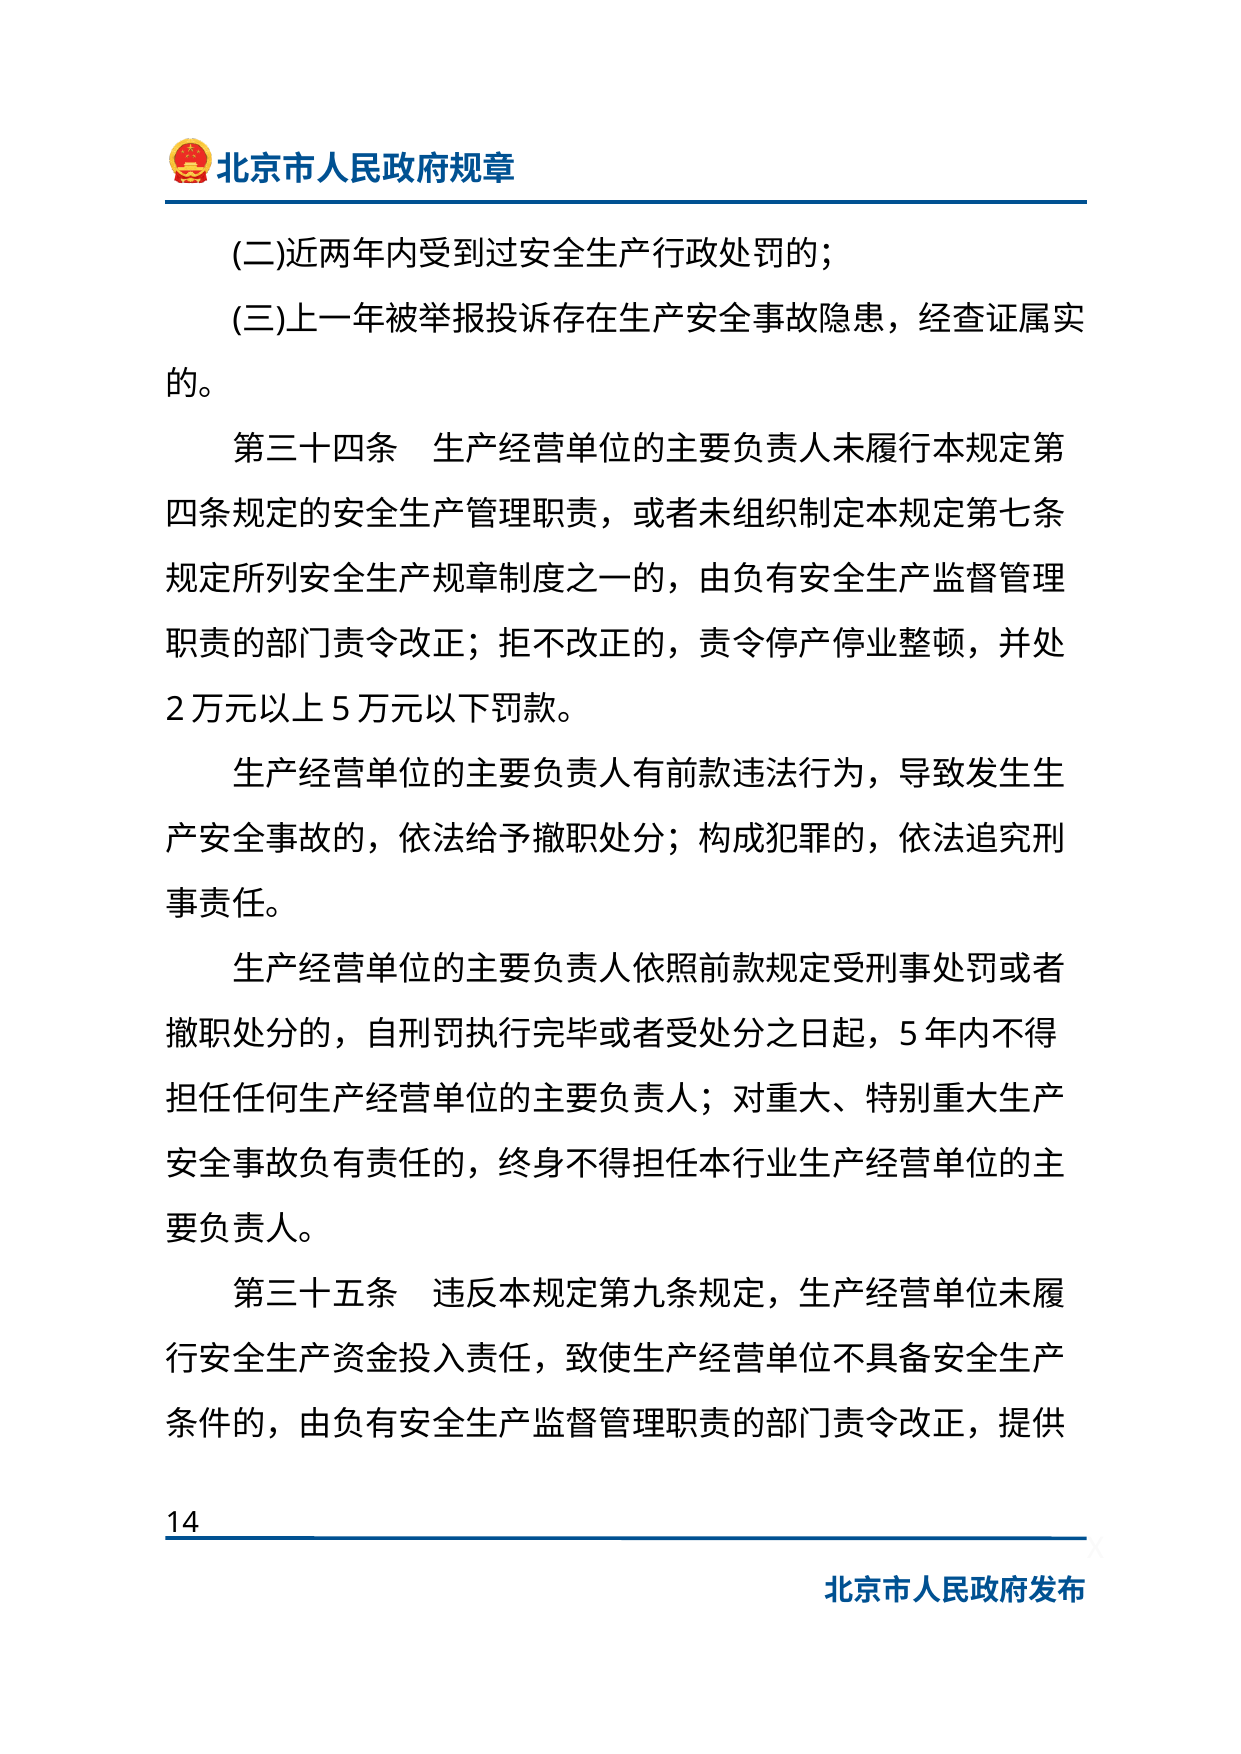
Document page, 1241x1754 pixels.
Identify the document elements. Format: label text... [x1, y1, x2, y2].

text 生产经营单位的主要负责人有前款违法行为，导致发生生产安全事故的，依法给予撤职处分；构成犯罪的，依法追究刑事责任。 [165, 739, 1087, 934]
picture [165, 136, 216, 187]
text (二)近两年内受到过安全生产行政处罚的； [165, 219, 1087, 284]
text 生产经营单位的主要负责人依照前款规定受刑事处罚或者撤职处分的，自刑罚执行完毕或者受处分之日起，5年内不得担任任何生产经营单位的主要负责人；对重大、特别重大生产安全事故负有责任的，终身不得担任本行业生产经营单位的主要负责人。 [165, 934, 1087, 1259]
text 第三十四条 生产经营单位的主要负责人未履行本规定第四条规定的安全生产管理职责，或者未组织制定本规定第七条规定所列安全生产规章制度之一的，由负有安全生产监督管理职责的部门责令改正；拒不改正的，责令停产停业整顿，并处2万元以上5万元以下罚款。 [165, 414, 1087, 739]
text 第三十五条 违反本规定第九条规定，生产经营单位未履行安全生产资金投入责任，致使生产经营单位不具备安全生产条件的，由负有安全生产监督管理职责的部门责令改正，提供必需的资金；拒不改正的，责令停产停业整顿。 [165, 1259, 1087, 1454]
text (三)上一年被举报投诉存在生产安全事故隐患，经查证属实的。 [165, 284, 1087, 414]
